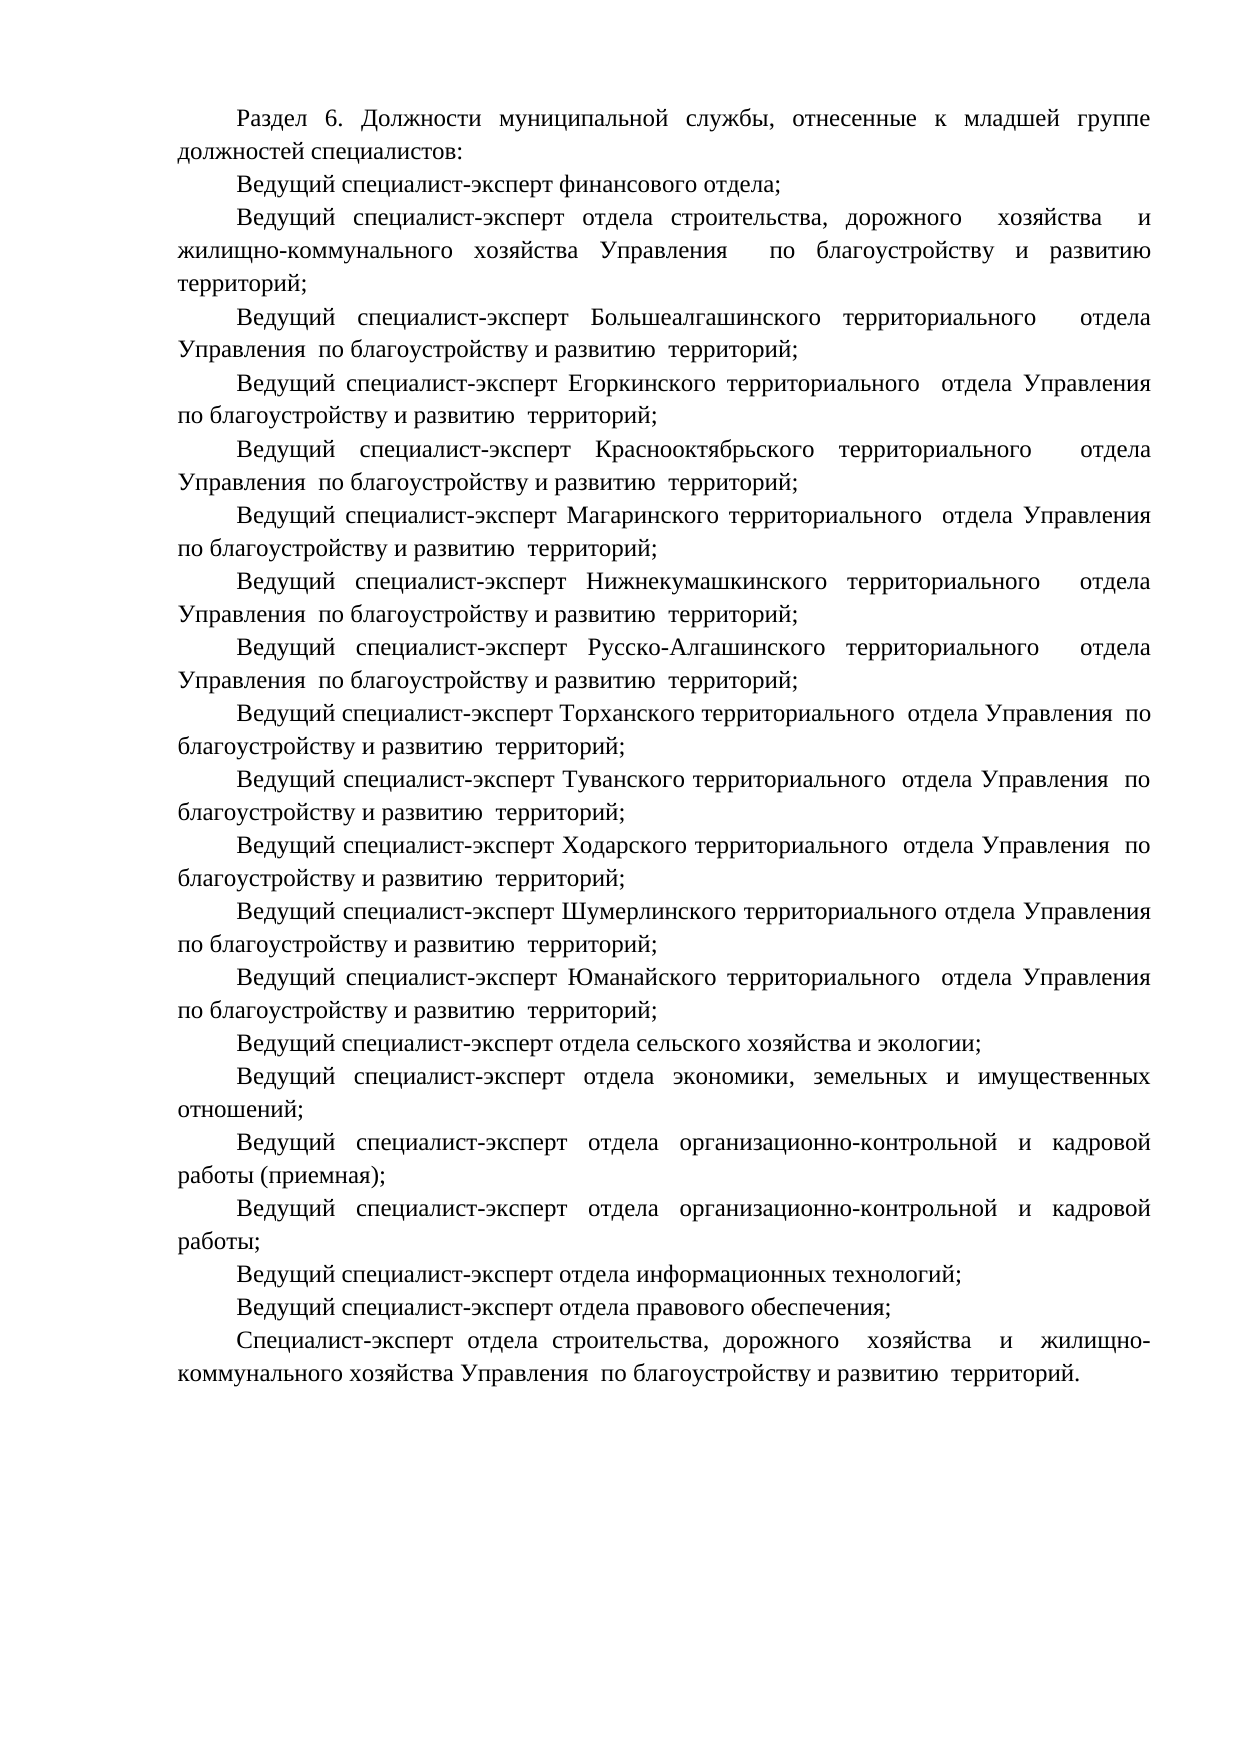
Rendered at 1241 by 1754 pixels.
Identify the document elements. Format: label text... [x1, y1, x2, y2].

text Ведущий специалист-эксперт Нижнекумашкинского территориального отдела Управления по благоустройству и развитию территорий; [177, 566, 1152, 627]
text Ведущий специалист-эксперт отдела организационно-контрольной и кадровой работы; [177, 1193, 1152, 1255]
text Ведущий специалист-эксперт отдела организационно-контрольной и кадровой работы (приемная); [177, 1127, 1152, 1189]
text Ведущий специалист-эксперт Краснооктябрьского территориального отдела Управления по благоустройству и развитию территорий; [177, 434, 1152, 495]
text Ведущий специалист-эксперт Ходарского территориального отдела Управления по благоустройству и развитию территорий; [177, 830, 1152, 892]
text Ведущий специалист-эксперт Большеалгашинского территориального отдела Управления по благоустройству и развитию территорий; [177, 302, 1152, 363]
text Раздел 6. Должности муниципальной службы, отнесенные к младшей группе должностей специалистов: [177, 103, 1152, 165]
text Ведущий специалист-эксперт Русско-Алгашинского территориального отдела Управления по благоустройству и развитию территорий; [177, 632, 1152, 693]
text Ведущий специалист-эксперт отдела экономики, земельных и имущественных отношений; [177, 1061, 1152, 1123]
text Ведущий специалист-эксперт Торханского территориального отдела Управления по благоустройству и развитию территорий; [177, 698, 1152, 759]
text Ведущий специалист-эксперт Туванского территориального отдела Управления по благоустройству и развитию территорий; [177, 764, 1152, 826]
text Ведущий специалист-эксперт Юманайского территориального отдела Управления по благоустройству и развитию территорий; [177, 962, 1152, 1024]
text Специалист-эксперт отдела строительства, дорожного хозяйства и жилищно-коммунального хозяйства Управления по благоустройству и развитию территорий. [177, 1325, 1152, 1387]
text Ведущий специалист-эксперт отдела строительства, дорожного хозяйства и жилищно-коммунального хозяйства Управления по благоустройству и развитию территорий; [177, 202, 1152, 297]
text Ведущий специалист-эксперт финансового отдела; [177, 169, 1152, 198]
text Ведущий специалист-эксперт Магаринского территориального отдела Управления по благоустройству и развитию территорий; [177, 500, 1152, 561]
text Ведущий специалист-эксперт отдела информационных технологий; [177, 1259, 1152, 1288]
text Ведущий специалист-эксперт отдела сельского хозяйства и экологии; [177, 1028, 1152, 1057]
text Ведущий специалист-эксперт Егоркинского территориального отдела Управления по благоустройству и развитию территорий; [177, 368, 1152, 429]
text Ведущий специалист-эксперт Шумерлинского территориального отдела Управления по благоустройству и развитию территорий; [177, 896, 1152, 958]
text Ведущий специалист-эксперт отдела правового обеспечения; [177, 1292, 1152, 1321]
